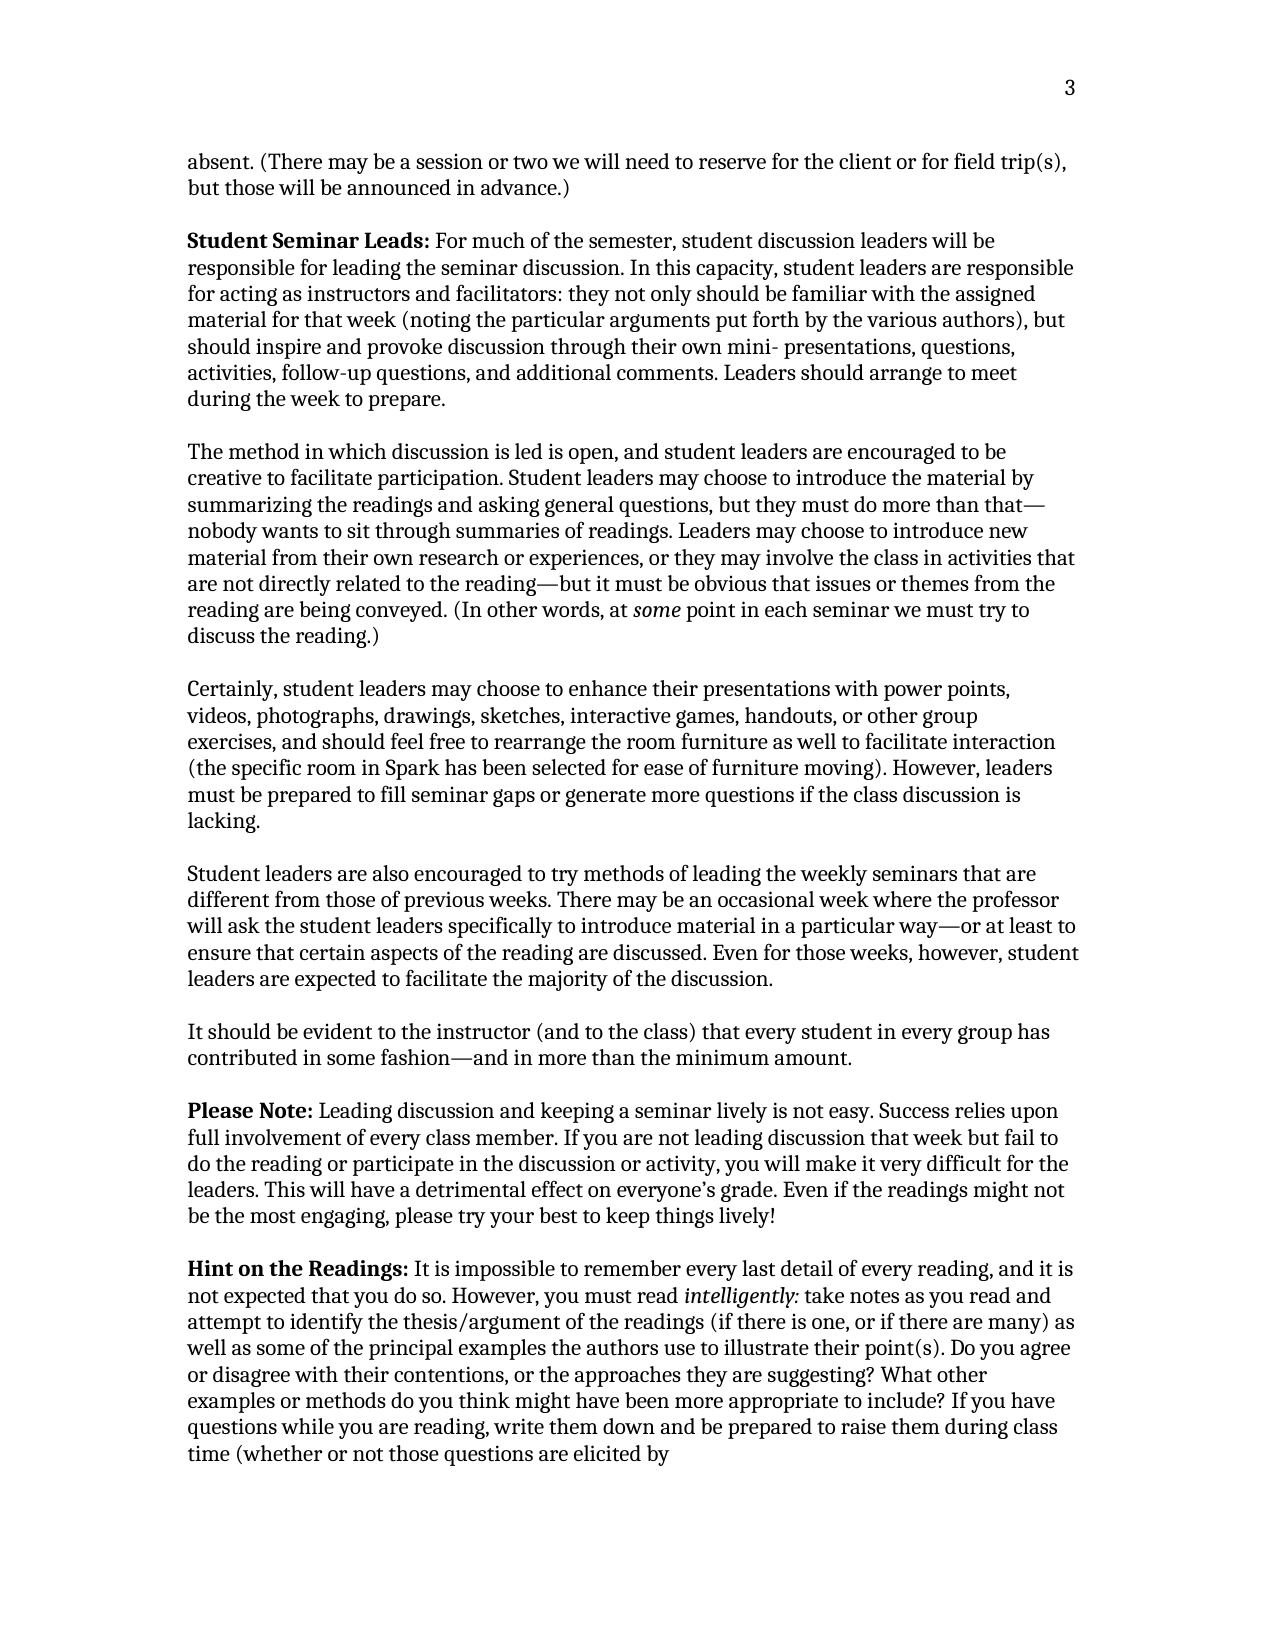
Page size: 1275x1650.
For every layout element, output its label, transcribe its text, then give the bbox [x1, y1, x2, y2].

text Student leaders are also encouraged to try methods of leading the weekly seminars that are different from those of previous weeks. There may be an occasional week where the professor will ask the student leaders specifically to introduce material in a particular way—or at least to ensure that certain aspects of the reading are discussed. Even for those weeks, however, student leaders are expected to facilitate the majority of the discussion. [187, 861, 1082, 992]
text Please Note: Leading discussion and keeping a seminar lively is not easy. Success relies upon full involvement of every class member. If you are not leading discussion that week but fail to do the reading or participate in the discussion or activity, you will make it very difficult for the leaders. This will have a detrimental effect on everyone’s grade. Even if the readings might not be the most engaging, please try your best to keep things lively! [187, 1098, 1069, 1230]
text absent. (There may be a session or two we will need to reserve for the client or for field trip(s), but those will be announced in advance.) [187, 149, 1084, 202]
text Hint on the Readings: It is impossible to remember every last detail of every reading, and it is not expected that you do so. However, you must read intelligently: take notes as you read and attempt to identify the thesis/argument of the readings (if there is one, or if there are many) as well as some of the principal examples the authors use to illustrate their point(s). Do you agree or disagree with their contentions, or the approaches they are suggesting? What other examples or methods do you think might have been more appropriate to include? If you have questions while you are reading, write them down and be prepared to raise them during class time (whether or not those questions are elicited by [187, 1256, 1077, 1467]
text It should be evident to the instructor (and to the class) that every student in every group has contributed in some fashion—and in more than the minimum amount. [187, 1019, 1053, 1072]
text Student Seminar Leads: For much of the semester, student discussion leaders will be responsible for leading the seminar discussion. In this capacity, student leaders are responsible for acting as instructors and facilitators: they not only should be familiar with the assigned material for that week (noting the particular arguments put forth by the various authors), but should inspire and provoke discussion through their own mini- presentations, questions, activities, follow-up questions, and additional comments. Leaders should arrange to meet during the week to prepare. [187, 228, 1078, 412]
text The method in which discussion is led is open, and student leaders are encouraged to be creative to facilitate participation. Student leaders may choose to introduce the material by summarizing the readings and asking general questions, but they must do more than that— nobody wants to sit through summaries of readings. Leaders may choose to introduce new material from their own research or experiences, or they may involve the class in activities that are not directly related to the reading—but it must be obvious that issues or themes from the reading are being conveyed. (In other words, at some point in each seminar we must try to discuss the reading.) [187, 439, 1082, 650]
text Certainly, student leaders may choose to enhance their presentations with power points, videos, photographs, drawings, sketches, interactive games, handouts, or other group exercises, and should feel free to rearrange the room furniture as well to facilitate interaction (the specific room in Spark has been selected for ease of furniture moving). However, leaders must be prepared to fill seminar gaps or generate more questions if the class discussion is lacking. [187, 676, 1060, 834]
